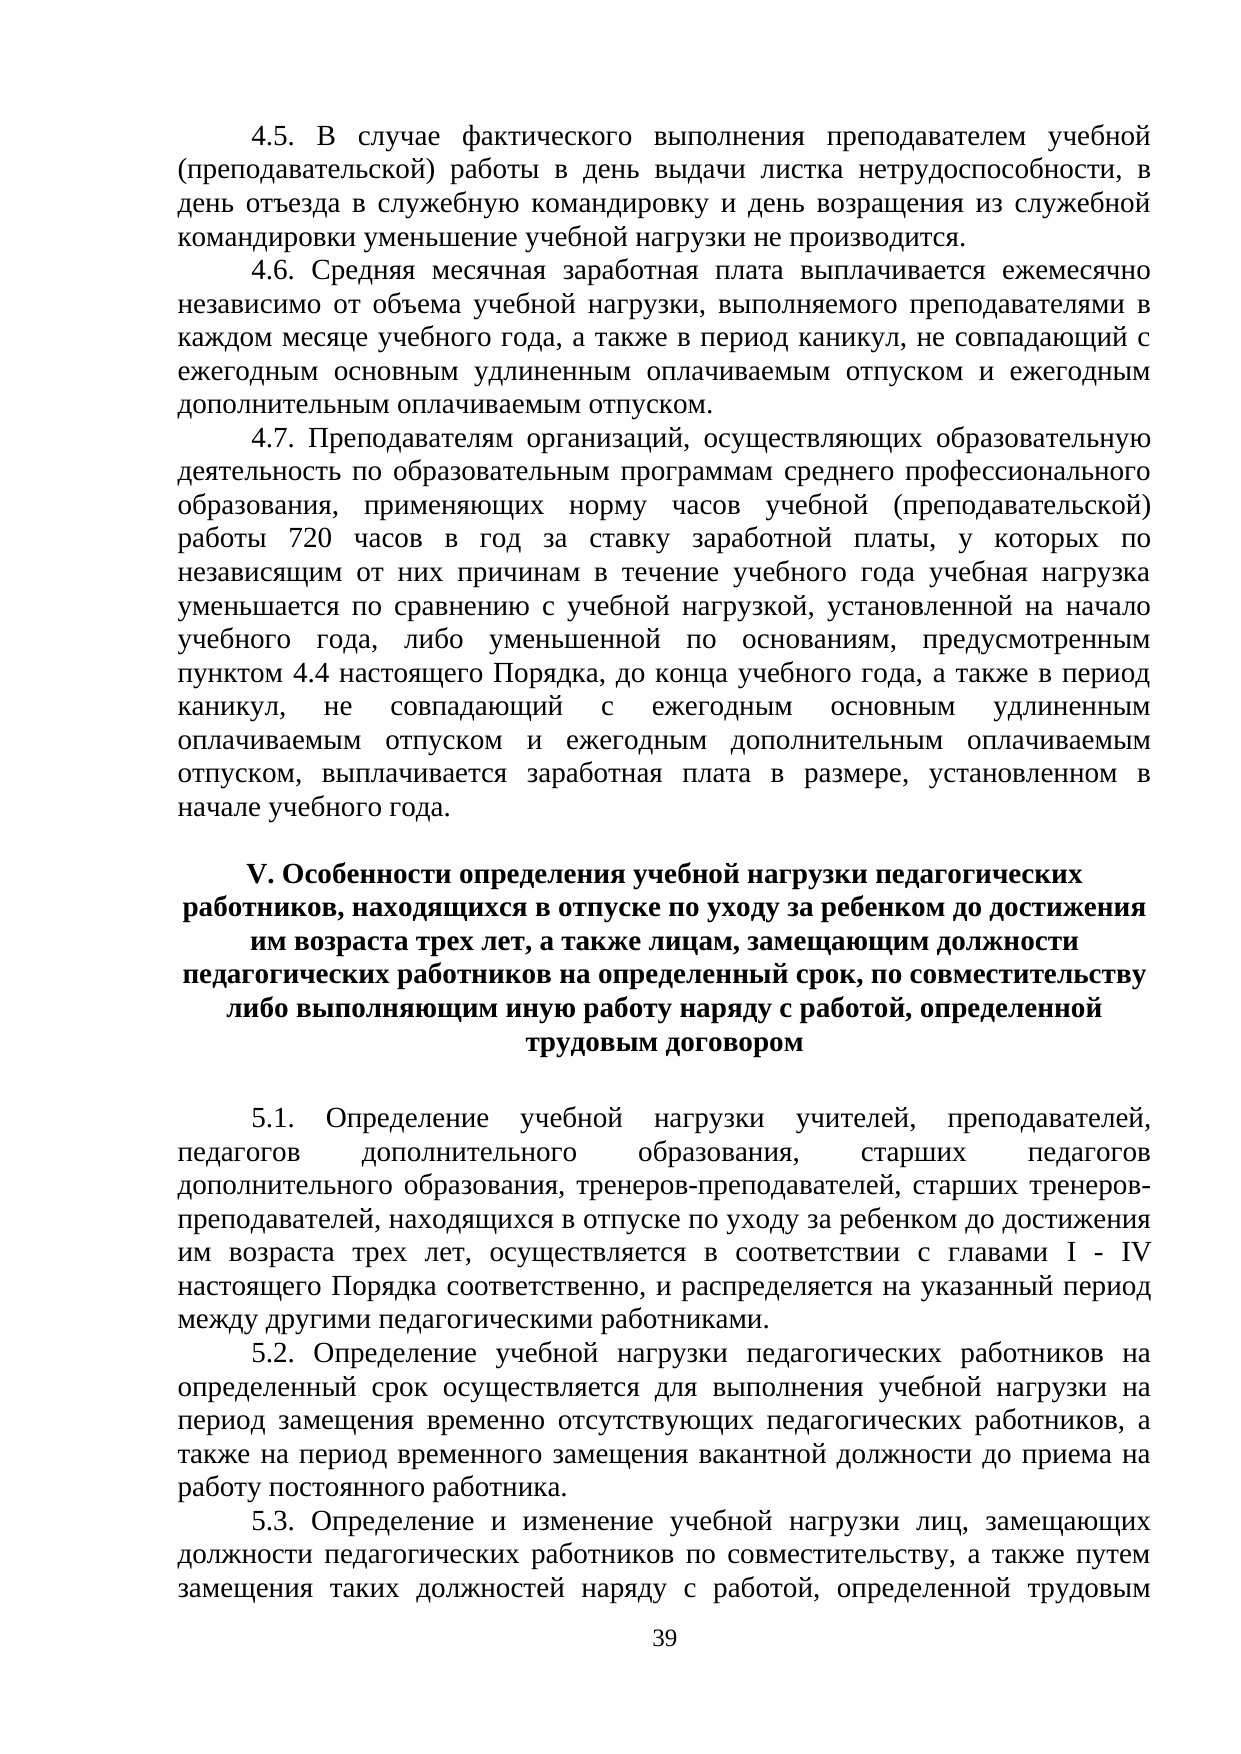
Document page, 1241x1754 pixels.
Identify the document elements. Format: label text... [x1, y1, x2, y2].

text V. Особенности определения учебной нагрузки педагогических работников, находящихся в отпуске по уходу за ребенком до достижения им возраста трех лет, а также лицам, замещающим должности педагогических работников на определенный срок, по совместительству либо выполняющим иную работу наряду с работой, определенной трудовым договором [177, 856, 1152, 1057]
text 5.1. Определение учебной нагрузки учителей, преподавателей, педагогов дополнительного образования, старших педагогов дополнительного образования, тренеров-преподавателей, старших тренеров-преподавателей, находящихся в отпуске по уходу за ребенком до достижения им возраста трех лет, осуществляется в соответствии с главами I - IV настоящего Порядка соответственно, и распределяется на указанный период между другими педагогическими работниками. [177, 1100, 1152, 1335]
list 4.5. В случае фактического выполнения преподавателем учебной (преподавательской) работы в день выдачи листка нетрудоспособности, в день отъезда в служебную командировку и день возращения из служебной командировки уменьшение учебной нагрузки не производится. [177, 118, 1152, 252]
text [177, 1503, 1152, 1603]
list 4.6. Средняя месячная заработная плата выплачивается ежемесячно независимо от объема учебной нагрузки, выполняемого преподавателями в каждом месяце учебного года, а также в период каникул, не совпадающий с ежегодным основным удлиненным оплачиваемым отпуском и ежегодным дополнительным оплачиваемым отпуском. [177, 252, 1152, 420]
list 4.7. Преподавателям организаций, осуществляющих образовательную деятельность по образовательным программам среднего профессионального образования, применяющих норму часов учебной (преподавательской) работы 720 часов в год за ставку заработной платы, у которых по независящим от них причинам в течение учебного года учебная нагрузка уменьшается по сравнению с учебной нагрузкой, установленной на начало учебного года, либо уменьшенной по основаниям, предусмотренным пунктом 4.4 настоящего Порядка, до конца учебного года, а также в период каникул, не совпадающий с ежегодным основным удлиненным оплачиваемым отпуском и ежегодным дополнительным оплачиваемым отпуском, выплачивается заработная плата в размере, установленном в начале учебного года. [177, 420, 1152, 822]
text 5.2. Определение учебной нагрузки педагогических работников на определенный срок осуществляется для выполнения учебной нагрузки на период замещения временно отсутствующих педагогических работников, а также на период временного замещения вакантной должности до приема на работу постоянного работника. [177, 1335, 1152, 1503]
